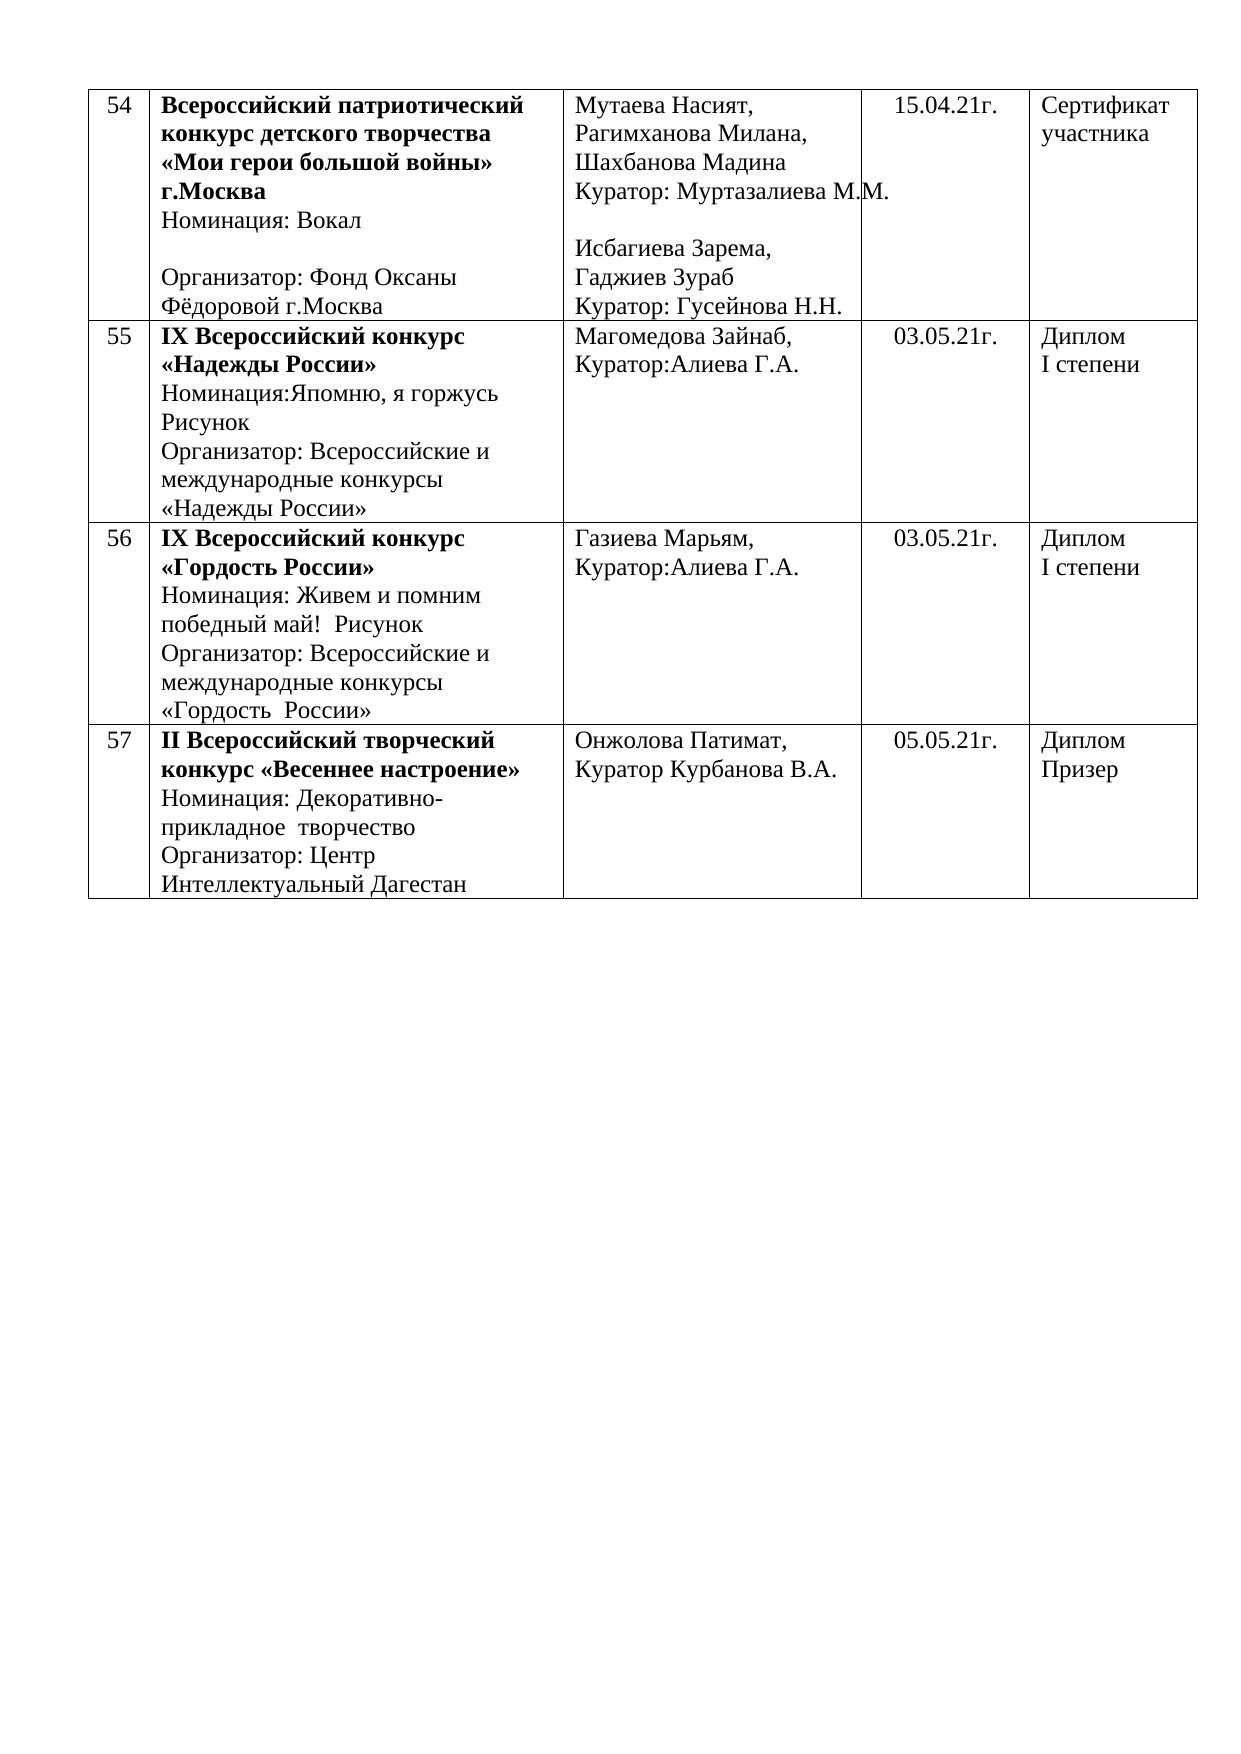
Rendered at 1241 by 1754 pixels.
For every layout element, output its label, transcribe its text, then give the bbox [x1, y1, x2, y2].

table_cell Диплом Призер [1030, 725, 1197, 898]
table_cell Мутаева Насият, Рагимханова Милана, Шахбанова Мадина Куратор: Муртазалиева М.М. Исбагиева Зарема, Гаджиев Зураб Куратор: Гусейнова Н.Н. [564, 90, 861, 320]
table_cell Магомедова Зайнаб, Куратор:Алиева Г.А. [564, 321, 861, 522]
table_cell 54 [89, 90, 149, 320]
table_cell II Всероссийский творческий конкурс «Весеннее настроение» Номинация: Декоративно-прикладное творчество Организатор: Центр Интеллектуальный Дагестан [150, 725, 563, 898]
table_cell IX Всероссийский конкурс «Гордость России» Номинация: Живем и помним победный май! Рисунок Организатор: Всероссийские и международные конкурсы «Гордость России» [150, 523, 563, 724]
table_cell 57 [89, 725, 149, 898]
table_cell IX Всероссийский конкурс «Надежды России» Номинация:Япомню, я горжусь Рисунок Организатор: Всероссийские и международные конкурсы «Надежды России» [150, 321, 563, 522]
table_cell Всероссийский патриотический конкурс детского творчества «Мои герои большой войны» г.Москва Номинация: Вокал Организатор: Фонд Оксаны Фёдоровой г.Москва [150, 90, 563, 320]
table_cell 03.05.21г. [862, 321, 1029, 522]
table_cell 56 [89, 523, 149, 724]
table_cell Онжолова Патимат, Куратор Курбанова В.А. [564, 725, 861, 898]
table_cell 03.05.21г. [862, 523, 1029, 724]
table_cell 15.04.21г. [862, 90, 1029, 320]
table_cell 55 [89, 321, 149, 522]
table_cell Диплом I степени [1030, 321, 1197, 522]
table_cell Сертификат участника [1030, 90, 1197, 320]
table_cell Диплом I степени [1030, 523, 1197, 724]
table_cell 05.05.21г. [862, 725, 1029, 898]
table_cell Газиева Марьям, Куратор:Алиева Г.А. [564, 523, 861, 724]
